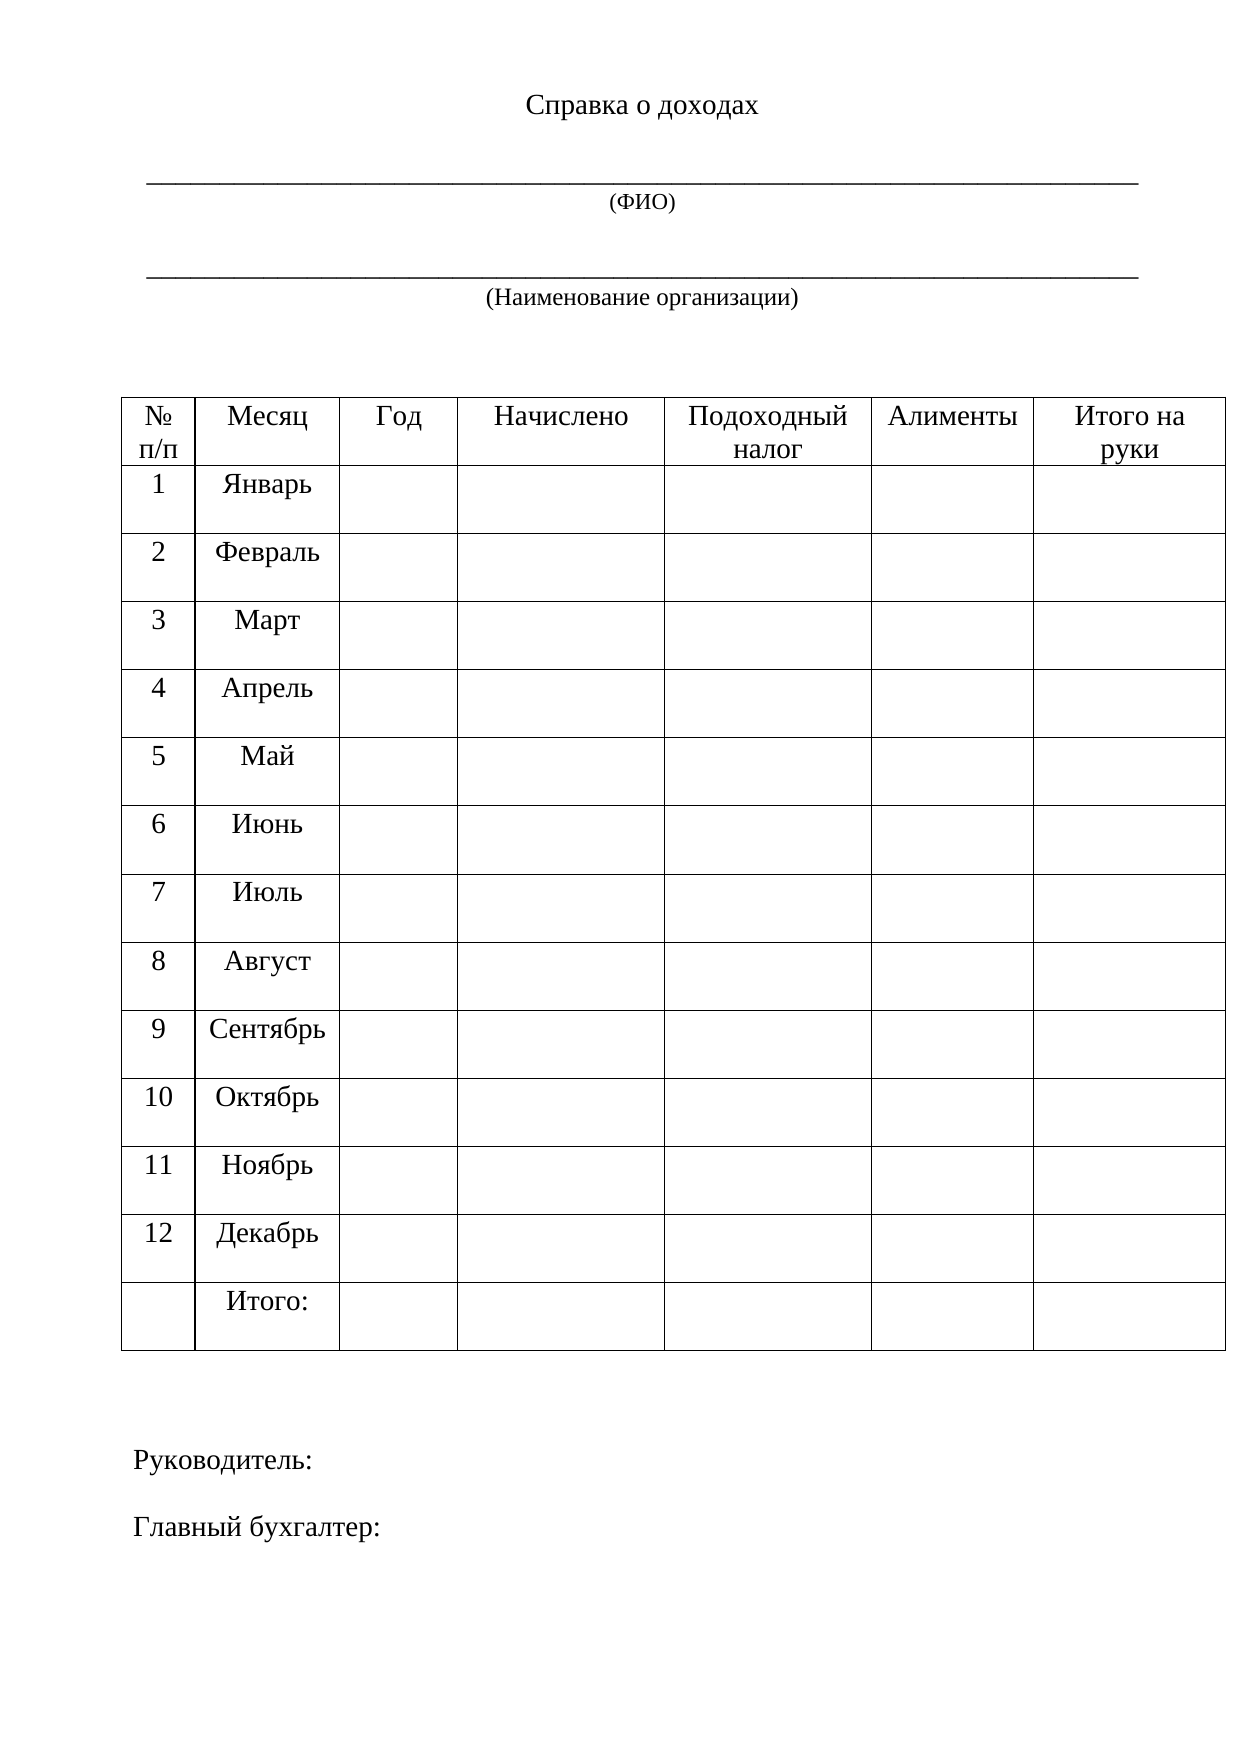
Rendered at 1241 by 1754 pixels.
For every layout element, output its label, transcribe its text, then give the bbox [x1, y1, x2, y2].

table_cell [340, 1283, 457, 1350]
table_header Начислено [458, 398, 664, 465]
table_header Год [340, 398, 457, 465]
table_cell [340, 1215, 457, 1282]
table_cell [340, 670, 457, 737]
table_cell [872, 943, 1033, 1010]
table_cell Январь [196, 466, 339, 533]
table_cell 7 [122, 875, 194, 942]
table_cell [872, 738, 1033, 805]
table_header Алименты [872, 398, 1033, 465]
table_cell [458, 1079, 664, 1146]
table_cell [458, 534, 664, 601]
table_cell Итого: [196, 1283, 339, 1350]
table_cell 9 [122, 1011, 194, 1078]
table_cell 5 [122, 738, 194, 805]
table_cell [665, 1215, 871, 1282]
table_cell [340, 1079, 457, 1146]
table_cell [340, 943, 457, 1010]
table_cell 3 [122, 602, 194, 669]
table_cell 10 [122, 1079, 194, 1146]
table_cell [1034, 875, 1225, 942]
table_cell Июль [196, 875, 339, 942]
text Руководитель: [133, 1442, 1152, 1476]
table_cell 8 [122, 943, 194, 1010]
text ____________________________________________________________________ [133, 248, 1152, 282]
table_cell Июнь [196, 806, 339, 873]
table_cell [665, 738, 871, 805]
table_cell [665, 534, 871, 601]
table_cell 1 [122, 466, 194, 533]
table_cell [340, 738, 457, 805]
table_cell [872, 1079, 1033, 1146]
table_cell Март [196, 602, 339, 669]
table_cell [665, 806, 871, 873]
table_cell Апрель [196, 670, 339, 737]
table_cell [122, 1283, 194, 1350]
table_cell [1034, 1283, 1225, 1350]
table_cell [458, 738, 664, 805]
text Справка о доходах [133, 87, 1152, 121]
table_cell [665, 1283, 871, 1350]
table_cell [665, 943, 871, 1010]
table_cell [458, 466, 664, 533]
table_cell [665, 602, 871, 669]
table_cell [872, 1215, 1033, 1282]
table_cell Декабрь [196, 1215, 339, 1282]
table_cell Май [196, 738, 339, 805]
table_cell [665, 1147, 871, 1214]
table_cell [1034, 1011, 1225, 1078]
table_cell [872, 534, 1033, 601]
table_cell [1034, 1215, 1225, 1282]
table_cell [340, 806, 457, 873]
table_cell [872, 1011, 1033, 1078]
table_cell [340, 1011, 457, 1078]
table_cell [1034, 1147, 1225, 1214]
table_cell [1034, 806, 1225, 873]
table_cell [872, 1283, 1033, 1350]
table_cell [665, 1011, 871, 1078]
table_cell [458, 806, 664, 873]
table_cell 12 [122, 1215, 194, 1282]
table_cell [458, 1147, 664, 1214]
table_cell [1034, 534, 1225, 601]
table_cell [458, 943, 664, 1010]
table_cell [458, 875, 664, 942]
table_cell [1034, 466, 1225, 533]
table_cell [1034, 943, 1225, 1010]
table_cell Сентябрь [196, 1011, 339, 1078]
table_cell [340, 534, 457, 601]
table_cell 4 [122, 670, 194, 737]
table_cell [340, 602, 457, 669]
table_cell [665, 875, 871, 942]
table_cell [665, 1079, 871, 1146]
table_cell [872, 806, 1033, 873]
table_cell [665, 670, 871, 737]
table_cell [872, 1147, 1033, 1214]
table_cell [665, 466, 871, 533]
table_cell Ноябрь [196, 1147, 339, 1214]
table_cell 2 [122, 534, 194, 601]
table_cell [1034, 1079, 1225, 1146]
table_cell Февраль [196, 534, 339, 601]
table_cell [1034, 602, 1225, 669]
text Главный бухгалтер: [133, 1509, 1152, 1543]
table_cell [872, 466, 1033, 533]
table_cell 11 [122, 1147, 194, 1214]
table_header Итого на руки [1034, 398, 1225, 465]
table_cell [458, 1215, 664, 1282]
table_cell [340, 1147, 457, 1214]
table_cell Август [196, 943, 339, 1010]
table_header Подоходный налог [665, 398, 871, 465]
table_cell [458, 602, 664, 669]
table_cell Октябрь [196, 1079, 339, 1146]
table_header Месяц [196, 398, 339, 465]
table_cell [1034, 738, 1225, 805]
text ____________________________________________________________________ [133, 154, 1152, 188]
table_cell [872, 875, 1033, 942]
table_header № п/п [122, 398, 194, 465]
table_cell [340, 875, 457, 942]
table_cell [458, 1011, 664, 1078]
table_cell [1034, 670, 1225, 737]
table_cell [458, 1283, 664, 1350]
table_cell [872, 602, 1033, 669]
table_cell [458, 670, 664, 737]
text (ФИО) [133, 188, 1152, 214]
table_cell [872, 670, 1033, 737]
text (Наименование организации) [133, 282, 1152, 310]
table_cell [340, 466, 457, 533]
table_cell 6 [122, 806, 194, 873]
